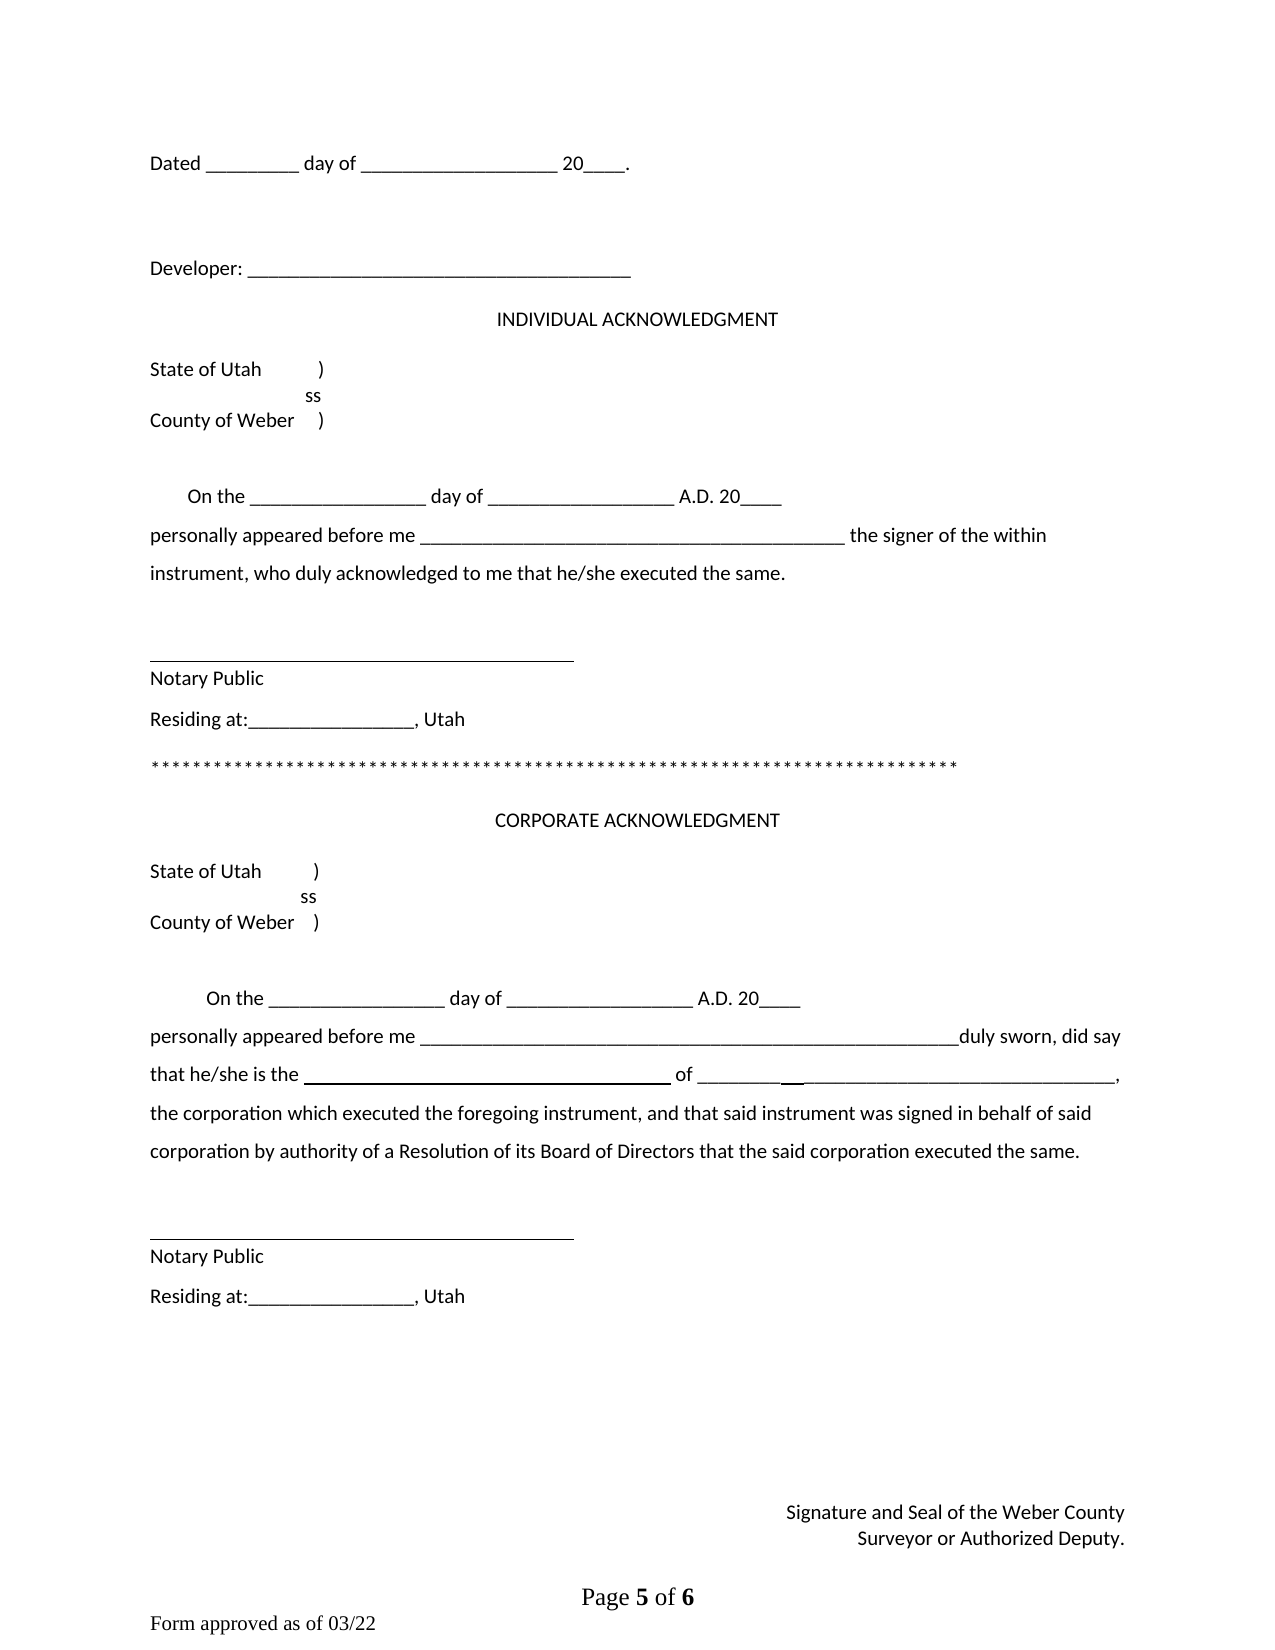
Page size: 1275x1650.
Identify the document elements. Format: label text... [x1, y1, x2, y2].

text County of Weber ) [150, 407, 1125, 433]
text ss [150, 382, 1125, 407]
text State of Utah ) [150, 357, 1125, 382]
text County of Weber ) [150, 909, 1125, 934]
text On the _________________ day of __________________ A.D. 20____ [150, 484, 1125, 509]
text personally appeared before me ____________________________________________________duly sworn, did say that he/she is the of ________ ______________________________, the corporation which executed the foregoing instrument, and that said instrument was signed in behalf of said corporation by authority of a Resolution of its Board of Directors that the said corporation executed the same. [150, 1023, 1125, 1163]
text Residing at:________________, Utah [150, 706, 1125, 731]
text Notary Public [150, 665, 1125, 690]
text ss [150, 884, 1125, 909]
text State of Utah ) [150, 858, 1125, 884]
text On the _________________ day of __________________ A.D. 20____ [150, 985, 1125, 1011]
text Developer: _____________________________________ [150, 255, 1125, 280]
text CORPORATE ACKNOWLEDGMENT [150, 782, 1125, 833]
text Dated _________ day of ___________________ 20____. [150, 150, 1125, 175]
text Signature and Seal of the Weber County Surveyor or Authorized Deputy. [150, 1499, 1125, 1550]
text Residing at:________________, Utah [150, 1283, 1125, 1309]
text ****************************************************************************** [150, 757, 1125, 782]
text personally appeared before me _________________________________________ the signer of the within instrument, who duly acknowledged to me that he/she executed the same. [150, 522, 1125, 585]
text Notary Public [150, 1243, 1125, 1268]
text INDIVIDUAL ACKNOWLEDGMENT [150, 306, 1125, 331]
